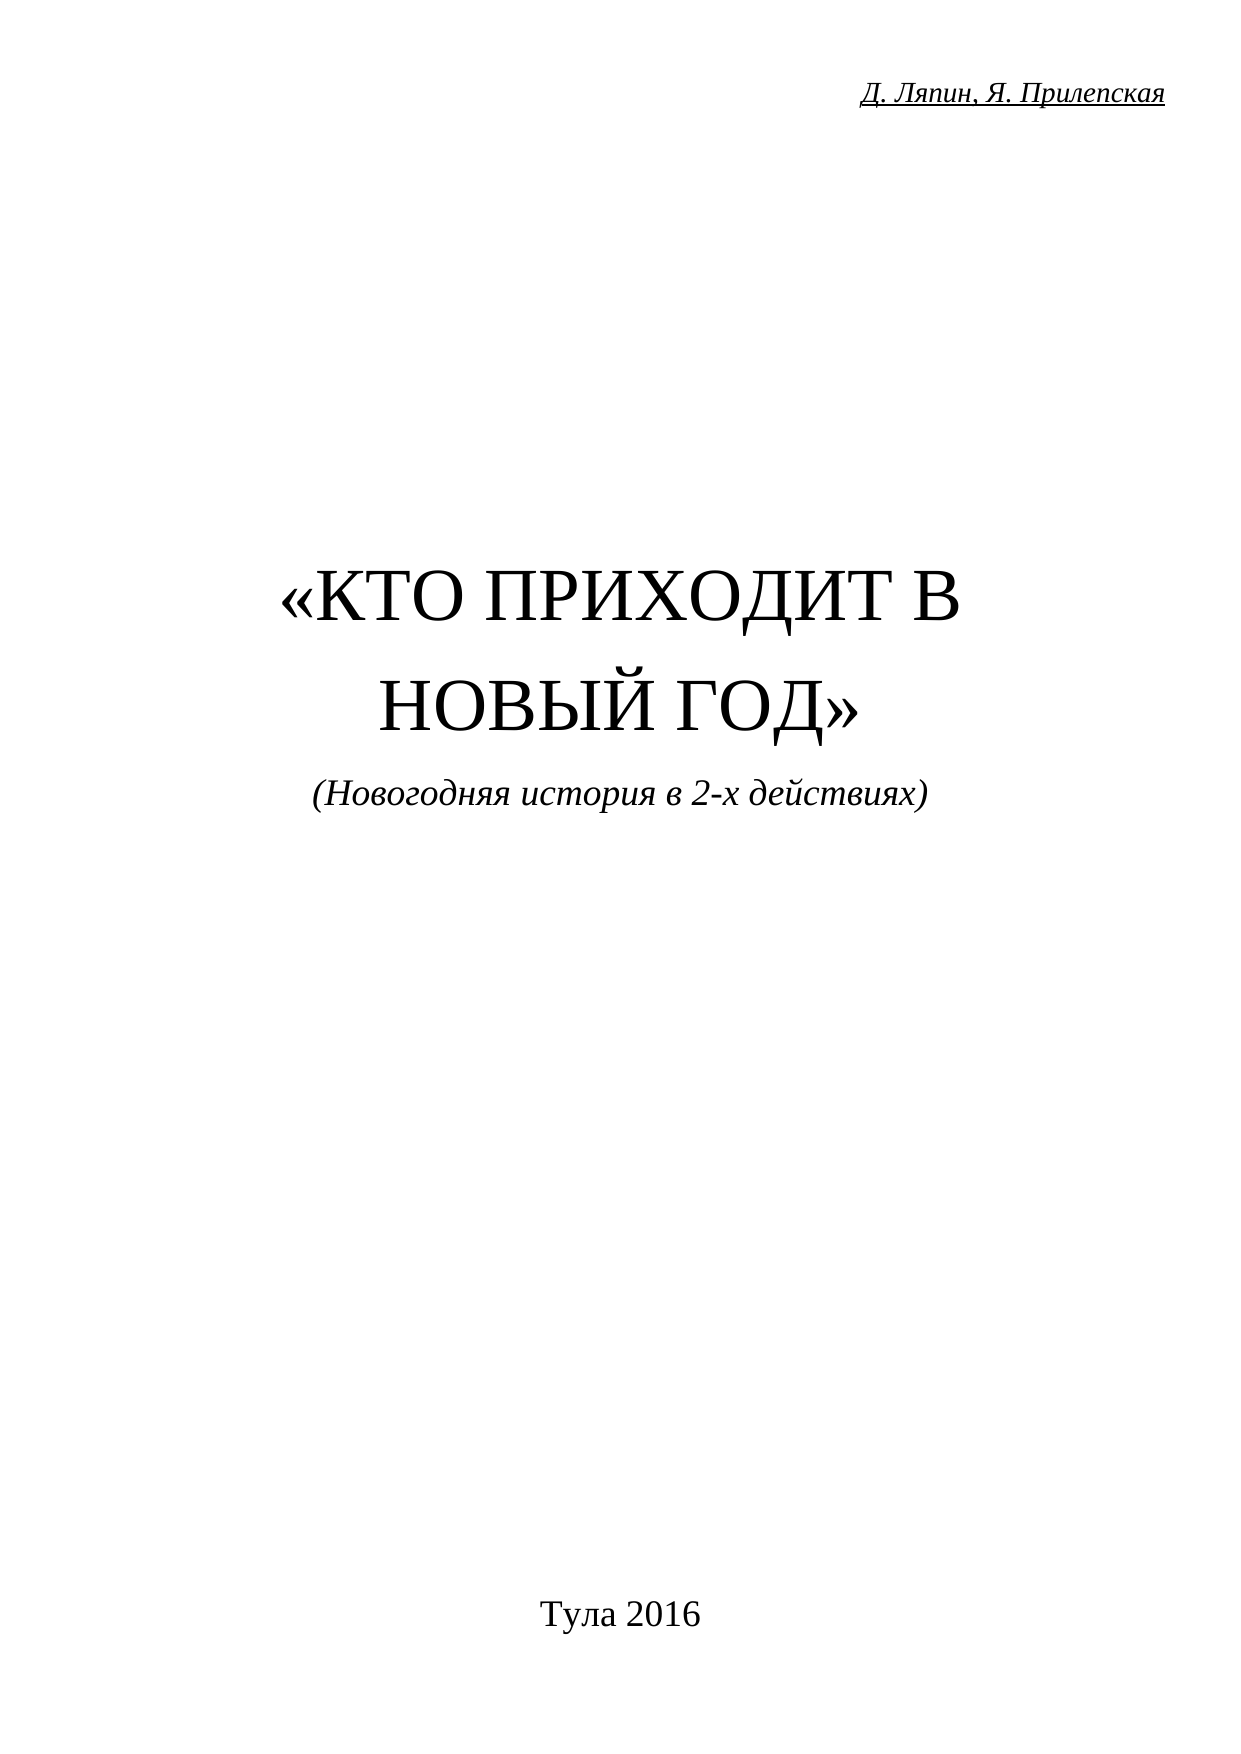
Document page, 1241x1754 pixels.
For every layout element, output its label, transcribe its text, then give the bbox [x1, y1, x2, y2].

text НОВЫЙ ГОД» [75, 660, 1165, 746]
text Д. Ляпин, Я. Прилепская [75, 75, 1165, 108]
text «КТО ПРИХОДИТ В [75, 550, 1165, 637]
text Тула 2016 [75, 1592, 1165, 1635]
text (Новогодняя история в 2-х действиях) [75, 770, 1165, 813]
